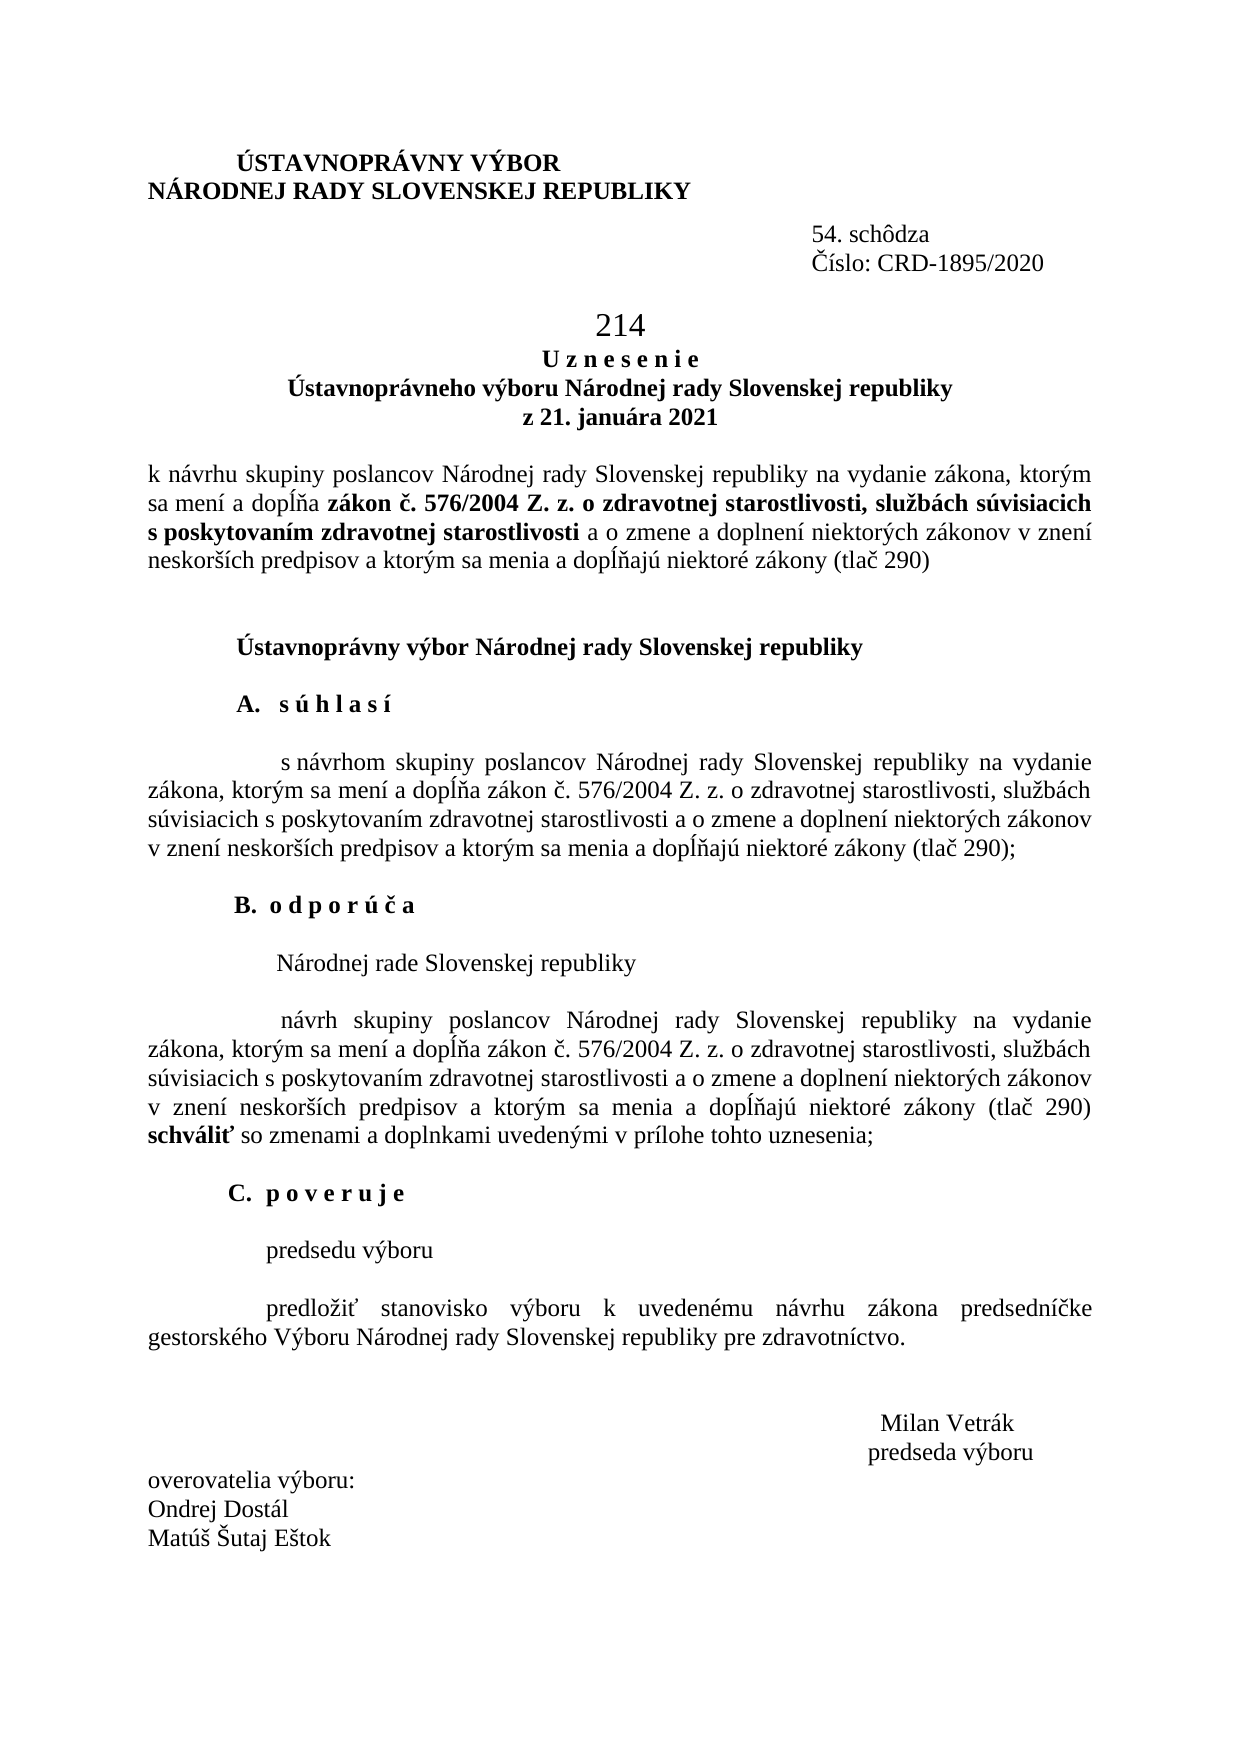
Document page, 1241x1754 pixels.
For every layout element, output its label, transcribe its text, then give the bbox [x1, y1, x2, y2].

text Matúš Šutaj Eštok [148, 1523, 1093, 1552]
text 54. schôdza [148, 219, 1093, 248]
text U z n e s e n i e [148, 344, 1093, 373]
text návrh skupiny poslancov Národnej rady Slovenskej republiky na vydanie zákona, ktorým sa mení a dopĺňa zákon č. 576/2004 Z. z. o zdravotnej starostlivosti, službách súvisiacich s poskytovaním zdravotnej starostlivosti a o zmene a doplnení niektorých zákonov v znení neskorších predpisov a ktorým sa menia a dopĺňajú niektoré zákony (tlač 290) schváliť so zmenami a doplnkami uvedenými v prílohe tohto uznesenia; [148, 1005, 1093, 1149]
text Ústavnoprávneho výboru Národnej rady Slovenskej republiky [148, 373, 1093, 402]
text overovatelia výboru: [148, 1465, 1093, 1494]
text A. s ú h l a s í [148, 689, 1093, 718]
text Milan Vetrák [148, 1408, 1093, 1437]
text Ondrej Dostál [148, 1494, 1093, 1523]
text Národnej rade Slovenskej republiky [148, 948, 1093, 977]
text Číslo: CRD-1895/2020 [729, 248, 1093, 277]
text predseda výboru [738, 1437, 1093, 1465]
text s návrhom skupiny poslancov Národnej rady Slovenskej republiky na vydanie zákona, ktorým sa mení a dopĺňa zákon č. 576/2004 Z. z. o zdravotnej starostlivosti, službách súvisiacich s poskytovaním zdravotnej starostlivosti a o zmene a doplnení niektorých zákonov v znení neskorších predpisov a ktorým sa menia a dopĺňajú niektoré zákony (tlač 290); [148, 747, 1093, 862]
text B. o d p o r ú č a [148, 890, 1093, 919]
text predložiť stanovisko výboru k uvedenému návrhu zákona predsedníčke gestorského Výboru Národnej rady Slovenskej republiky pre zdravotníctvo. [148, 1293, 1093, 1350]
text k návrhu skupiny poslancov Národnej rady Slovenskej republiky na vydanie zákona, ktorým sa mení a dopĺňa zákon č. 576/2004 Z. z. o zdravotnej starostlivosti, službách súvisiacich s poskytovaním zdravotnej starostlivosti a o zmene a doplnení niektorých zákonov v znení neskorších predpisov a ktorým sa menia a dopĺňajú niektoré zákony (tlač 290) [148, 459, 1093, 574]
text Ústavnoprávny výbor Národnej rady Slovenskej republiky [148, 632, 1093, 660]
text C. p o v e r u j e [148, 1178, 1093, 1207]
text 214 [148, 306, 1093, 344]
text NÁRODNEJ RADY SLOVENSKEJ REPUBLIKY [148, 176, 1093, 205]
text predsedu výboru [148, 1235, 1093, 1264]
text z 21. januára 2021 [148, 402, 1093, 430]
subtitle ÚSTAVNOPRÁVNY VÝBOR [236, 148, 1093, 176]
